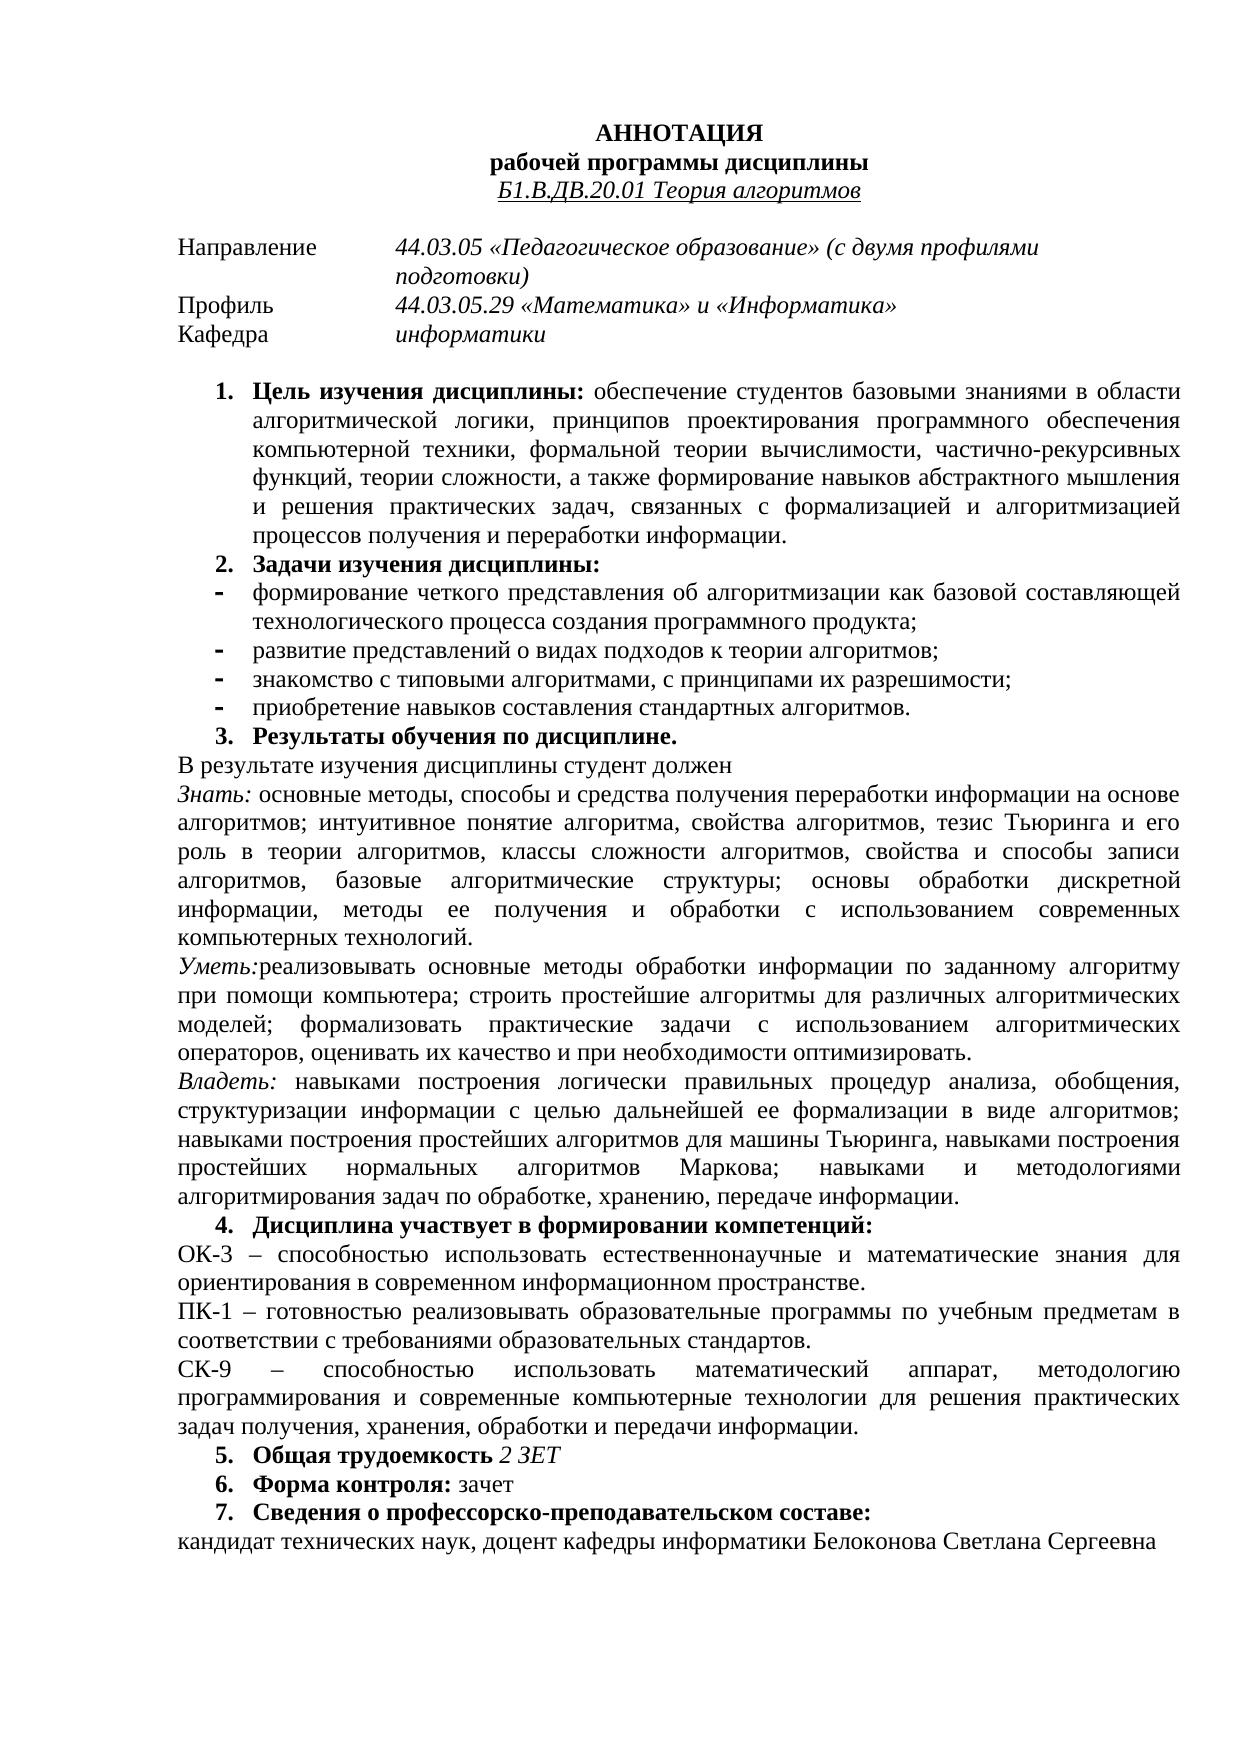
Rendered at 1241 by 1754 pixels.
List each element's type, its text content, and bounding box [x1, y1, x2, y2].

text В результате изучения дисциплины студент должен [177, 750, 1181, 779]
list формирование четкого представления об алгоритмизации как базовой составляющей технологического процесса создания программного продукта; [215, 577, 1181, 635]
text Б1.В.ДВ.20.01 Теория алгоритмов [177, 176, 1181, 204]
list приобретение навыков составления стандартных алгоритмов. [215, 692, 1181, 721]
text ОК-3 – способностью использовать естественнонаучные и математические знания для ориентирования в современном информационном пространстве. [177, 1239, 1181, 1296]
text Знать: основные методы, способы и средства получения переработки информации на основе алгоритмов; интуитивное понятие алгоритма, свойства алгоритмов, тезис Тьюринга и его роль в теории алгоритмов, классы сложности алгоритмов, свойства и способы записи алгоритмов, базовые алгоритмические структуры; основы обработки дискретной информации, методы ее получения и обработки с использованием современных компьютерных технологий. [177, 779, 1181, 951]
list Цель изучения дисциплины: обеспечение студентов базовыми знаниями в области алгоритмической логики, принципов проектирования программного обеспечения компьютерной техники, формальной теории вычислимости, частично-рекурсивных функций, теории сложности, а также формирование навыков абстрактного мышления и решения практических задач, связанных с формализацией и алгоритмизацией процессов получения и переработки информации. [215, 376, 1181, 549]
text Владеть: навыками построения логически правильных процедур анализа, обобщения, структуризации информации с целью дальнейшей ее формализации в виде алгоритмов; навыками построения простейших алгоритмов для машины Тьюринга, навыками построения простейших нормальных алгоритмов Маркова; навыками и методологиями алгоритмирования задач по обработке, хранению, передаче информации. [177, 1066, 1181, 1210]
text Уметь:реализовывать основные методы обработки информации по заданному алгоритму при помощи компьютера; строить простейшие алгоритмы для различных алгоритмических моделей; формализовать практические задачи с использованием алгоритмических операторов, оценивать их качество и при необходимости оптимизировать. [177, 951, 1181, 1066]
list знакомство с типовыми алгоритмами, с принципами их разрешимости; [215, 664, 1181, 692]
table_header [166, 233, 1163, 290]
list Общая трудоемкость 2 ЗЕТ [215, 1440, 1181, 1469]
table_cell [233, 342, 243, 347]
text АННОТАЦИЯ [177, 118, 1181, 147]
list Форма контроля: зачет [215, 1469, 1181, 1497]
text кандидат технических наук, доцент кафедры информатики Белоконова Светлана Сергеевна [177, 1526, 1181, 1555]
list Задачи изучения дисциплины: [215, 549, 1181, 577]
list Дисциплина участвует в формировании компетенций: [215, 1210, 1181, 1239]
list Сведения о профессорско-преподавательском составе: [215, 1497, 1181, 1526]
list развитие представлений о видах подходов к теории алгоритмов; [215, 635, 1181, 664]
text рабочей программы дисциплины [177, 147, 1181, 176]
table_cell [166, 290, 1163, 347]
list Результаты обучения по дисциплине. [215, 721, 1181, 750]
text CК-9 – способностью использовать математический аппарат, методологию программирования и современные компьютерные технологии для решения практических задач получения, хранения, обработки и передачи информации. [177, 1354, 1181, 1440]
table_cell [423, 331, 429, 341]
text ПК-1 – готовностью реализовывать образовательные программы по учебным предметам в соответствии с требованиями образовательных стандартов. [177, 1296, 1181, 1354]
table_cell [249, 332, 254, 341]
